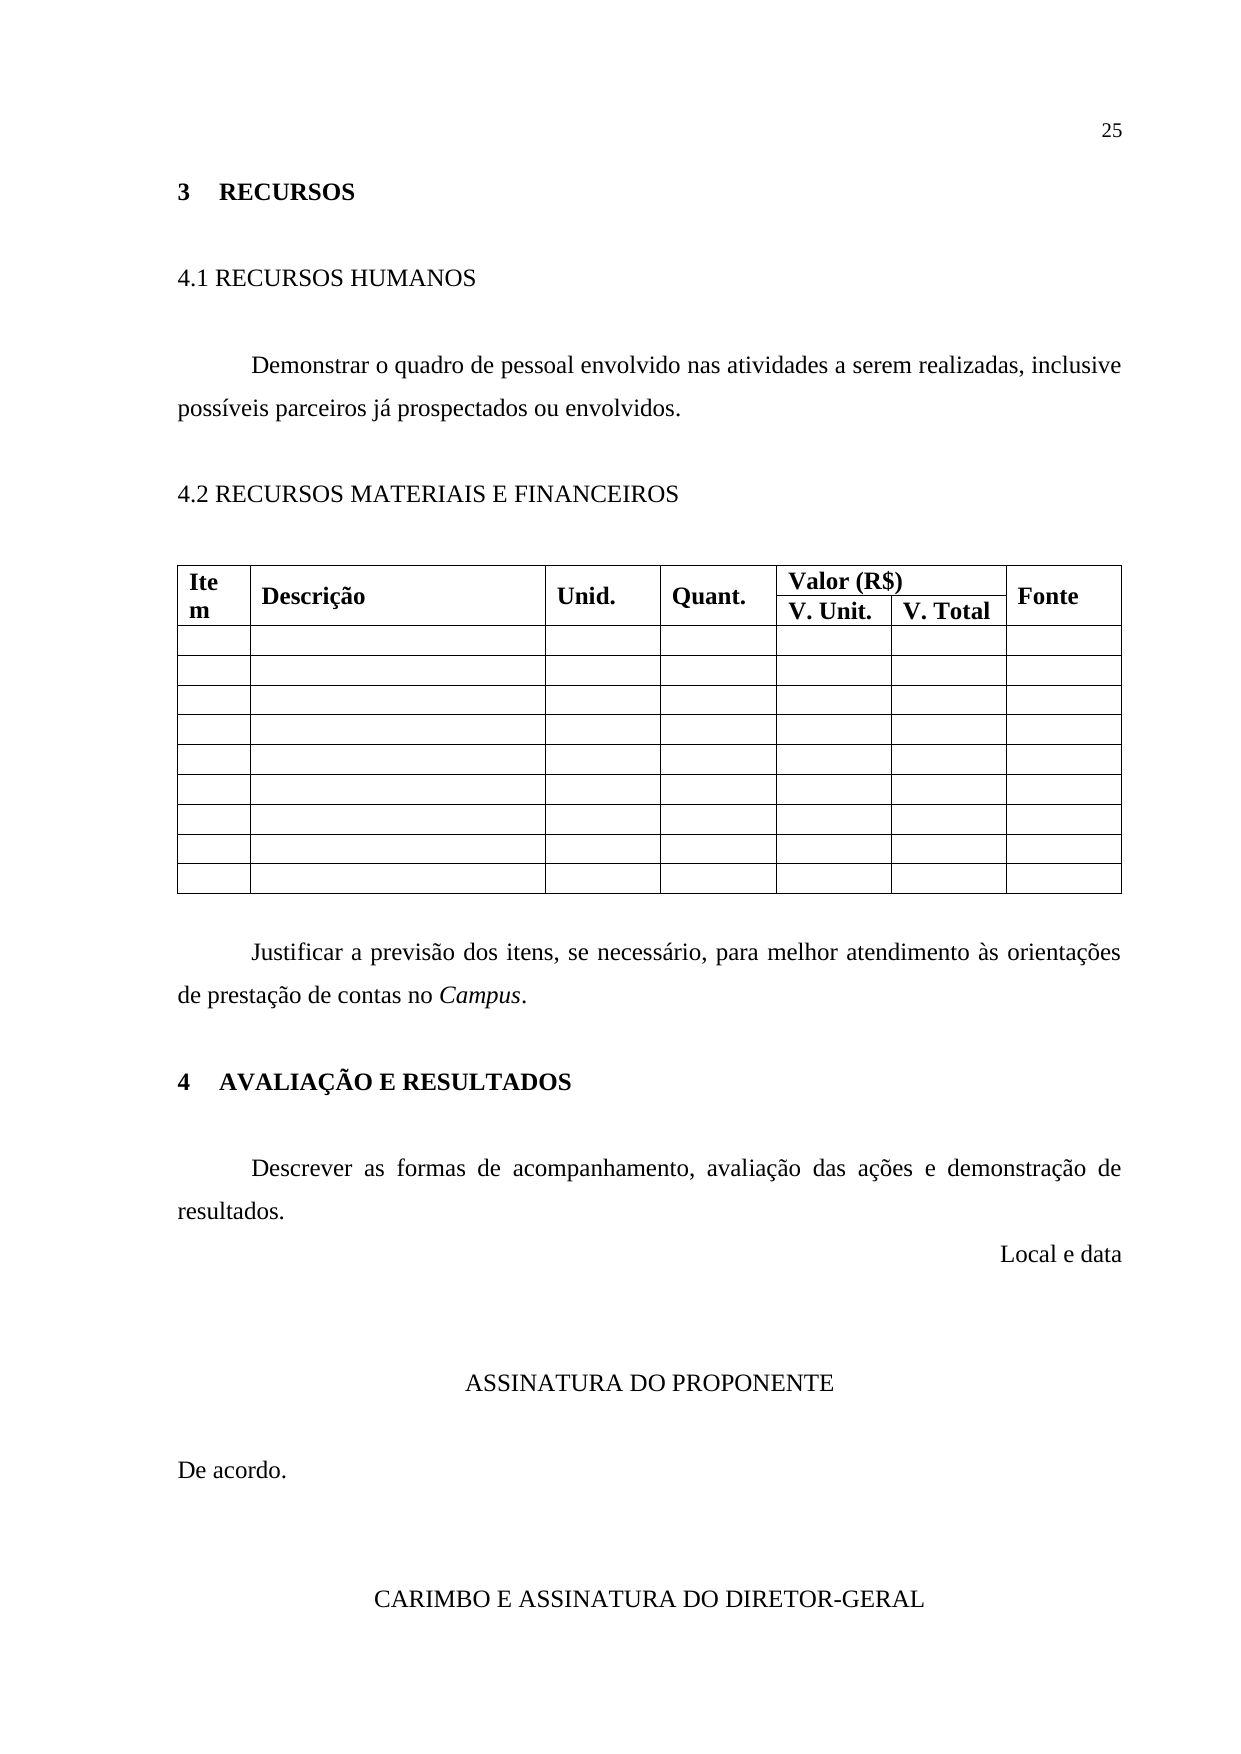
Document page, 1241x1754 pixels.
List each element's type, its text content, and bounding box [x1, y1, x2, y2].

table_cell [546, 805, 660, 833]
list RECURSOS [177, 177, 1122, 206]
table_cell [777, 805, 891, 833]
table_cell [251, 626, 545, 655]
table_header Item [178, 566, 250, 625]
table_cell [661, 626, 776, 655]
text 4.2 RECURSOS MATERIAIS E FINANCEIROS [177, 479, 1122, 508]
table_cell [251, 715, 545, 744]
table_cell [1007, 805, 1121, 833]
table_cell [546, 626, 660, 655]
table_cell [178, 626, 250, 655]
text De acordo. [177, 1455, 1122, 1483]
table_cell [661, 745, 776, 774]
table_cell [1007, 775, 1121, 804]
list AVALIAÇÃO E RESULTADOS [177, 1067, 1122, 1095]
table_cell [892, 656, 1006, 684]
table_cell [178, 775, 250, 804]
table_header Descrição [251, 566, 545, 625]
table_cell [661, 805, 776, 833]
table_cell [251, 656, 545, 684]
table_cell [777, 775, 891, 804]
table_header Valor (R$) [777, 566, 1006, 595]
table_cell V. Unit. [777, 596, 891, 625]
table_cell [777, 715, 891, 744]
table_cell [251, 864, 545, 893]
table_cell [546, 775, 660, 804]
table_cell [178, 745, 250, 774]
table_cell [546, 656, 660, 684]
table_cell [892, 626, 1006, 655]
table_header Unid. [546, 566, 660, 625]
table_cell [661, 715, 776, 744]
text Justificar a previsão dos itens, se necessário, para melhor atendimento às orientações de prestação de contas no Campus. [177, 937, 1122, 1009]
table_cell [777, 686, 891, 714]
table_cell [892, 775, 1006, 804]
table_cell V. Total [892, 596, 1006, 625]
table_cell [661, 686, 776, 714]
table_cell [178, 715, 250, 744]
table_cell [777, 864, 891, 893]
table_cell [661, 656, 776, 684]
table_cell [178, 805, 250, 833]
table_cell [892, 745, 1006, 774]
table_header Fonte [1007, 566, 1121, 625]
table_cell [251, 805, 545, 833]
table_cell [178, 835, 250, 863]
table_cell [1007, 656, 1121, 684]
table_cell [251, 745, 545, 774]
table_cell [892, 715, 1006, 744]
table_cell [178, 864, 250, 893]
table_cell [661, 864, 776, 893]
table_cell [1007, 835, 1121, 863]
table_cell [1007, 626, 1121, 655]
table_cell [251, 686, 545, 714]
table_cell [178, 656, 250, 684]
table_cell [546, 864, 660, 893]
table_cell [661, 775, 776, 804]
text CARIMBO E ASSINATURA DO DIRETOR-GERAL [177, 1584, 1122, 1613]
table_cell [546, 686, 660, 714]
table_cell [1007, 686, 1121, 714]
table_cell [251, 775, 545, 804]
table_cell [178, 686, 250, 714]
table_cell [1007, 864, 1121, 893]
table_cell [892, 864, 1006, 893]
table_cell [892, 835, 1006, 863]
table_cell [892, 686, 1006, 714]
table_cell [777, 626, 891, 655]
table_cell [777, 835, 891, 863]
table_cell [546, 715, 660, 744]
table_header Quant. [661, 566, 776, 625]
table_cell [1007, 745, 1121, 774]
table_cell [777, 656, 891, 684]
table_cell [251, 835, 545, 863]
table_cell [546, 835, 660, 863]
table_cell [892, 805, 1006, 833]
text Demonstrar o quadro de pessoal envolvido nas atividades a serem realizadas, inclusive possíveis parceiros já prospectados ou envolvidos. [177, 350, 1122, 422]
text Local e data [177, 1239, 1122, 1268]
table_cell [777, 745, 891, 774]
table_cell [661, 835, 776, 863]
text Descrever as formas de acompanhamento, avaliação das ações e demonstração de resultados. [177, 1153, 1122, 1225]
table_cell [1007, 715, 1121, 744]
text ASSINATURA DO PROPONENTE [177, 1368, 1122, 1397]
table_cell [546, 745, 660, 774]
text 4.1 RECURSOS HUMANOS [177, 263, 1122, 292]
